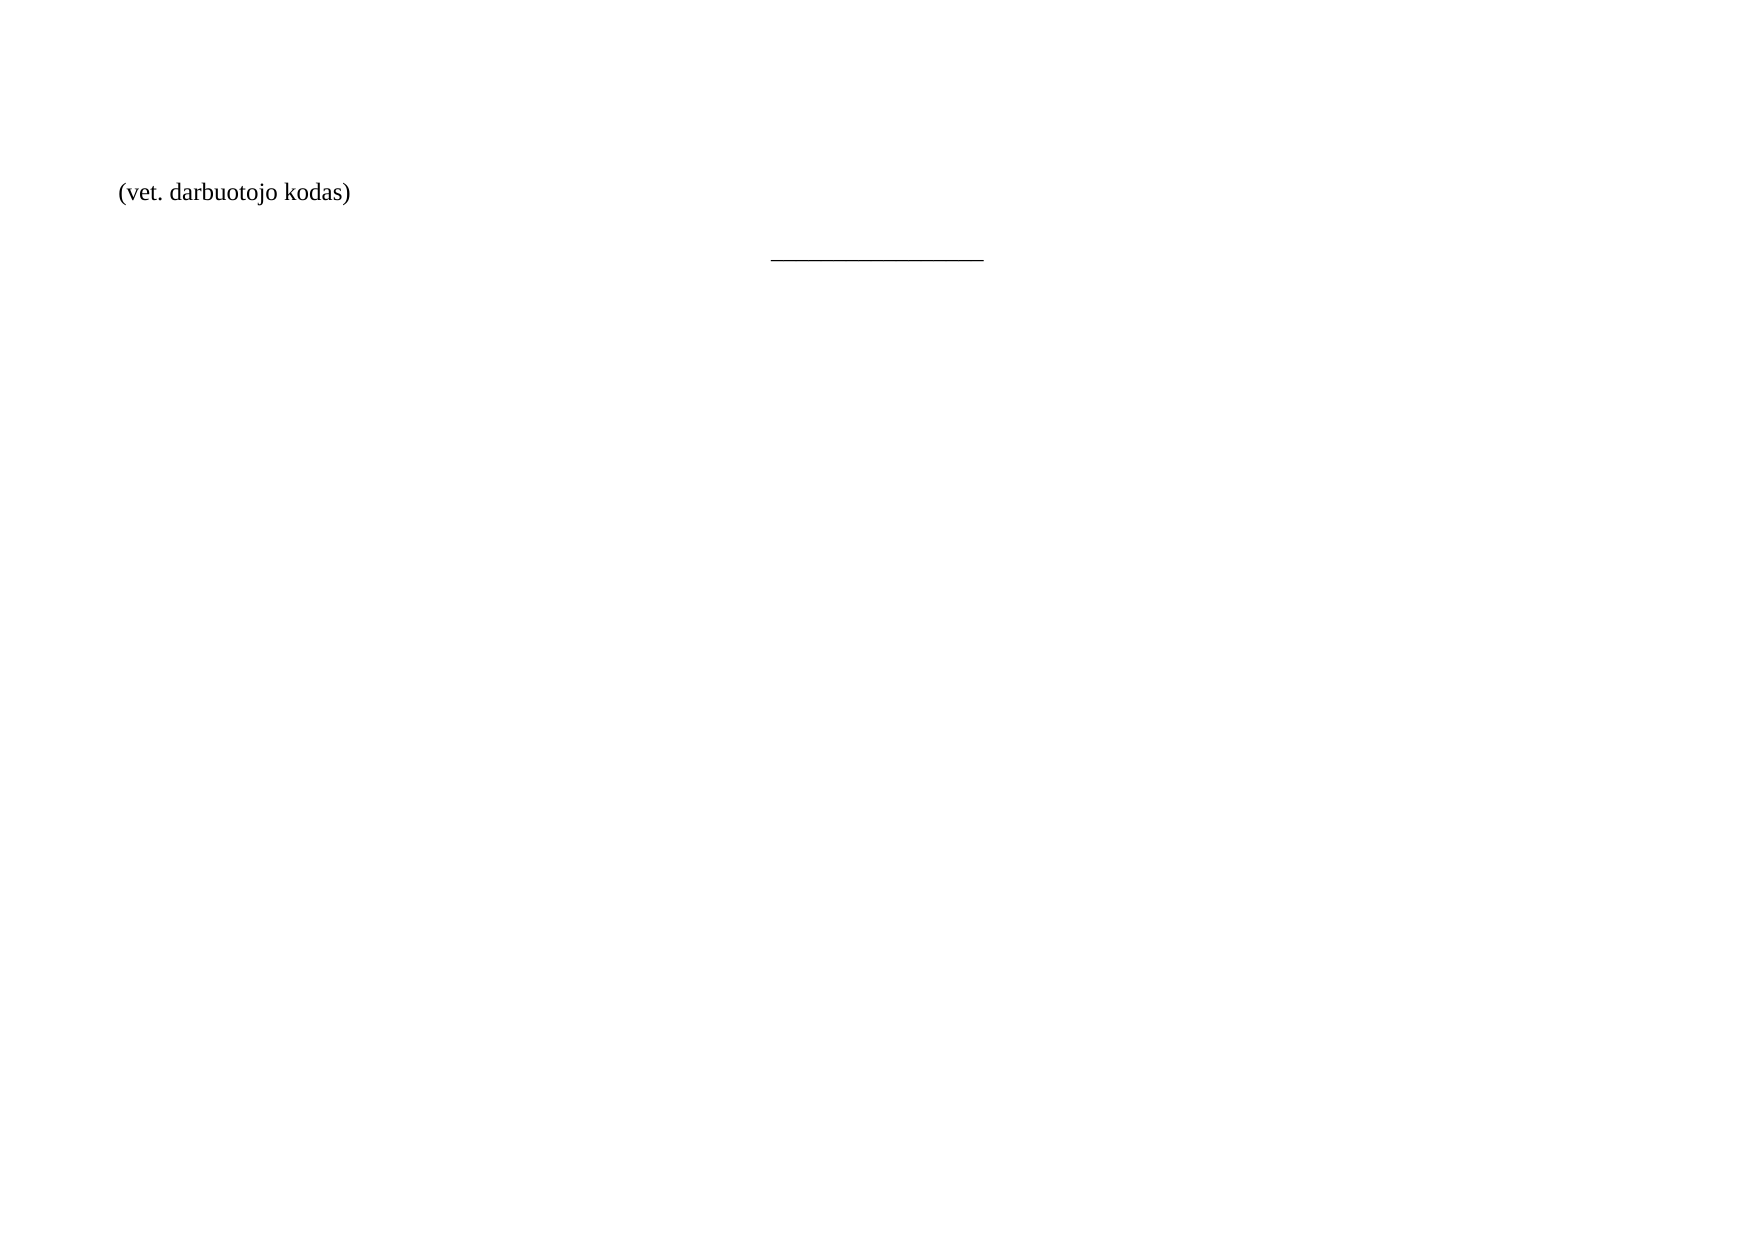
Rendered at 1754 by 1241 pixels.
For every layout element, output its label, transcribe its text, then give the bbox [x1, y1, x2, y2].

text (vet. darbuotojo kodas) [118, 177, 1636, 206]
text _________________ [118, 235, 1636, 263]
